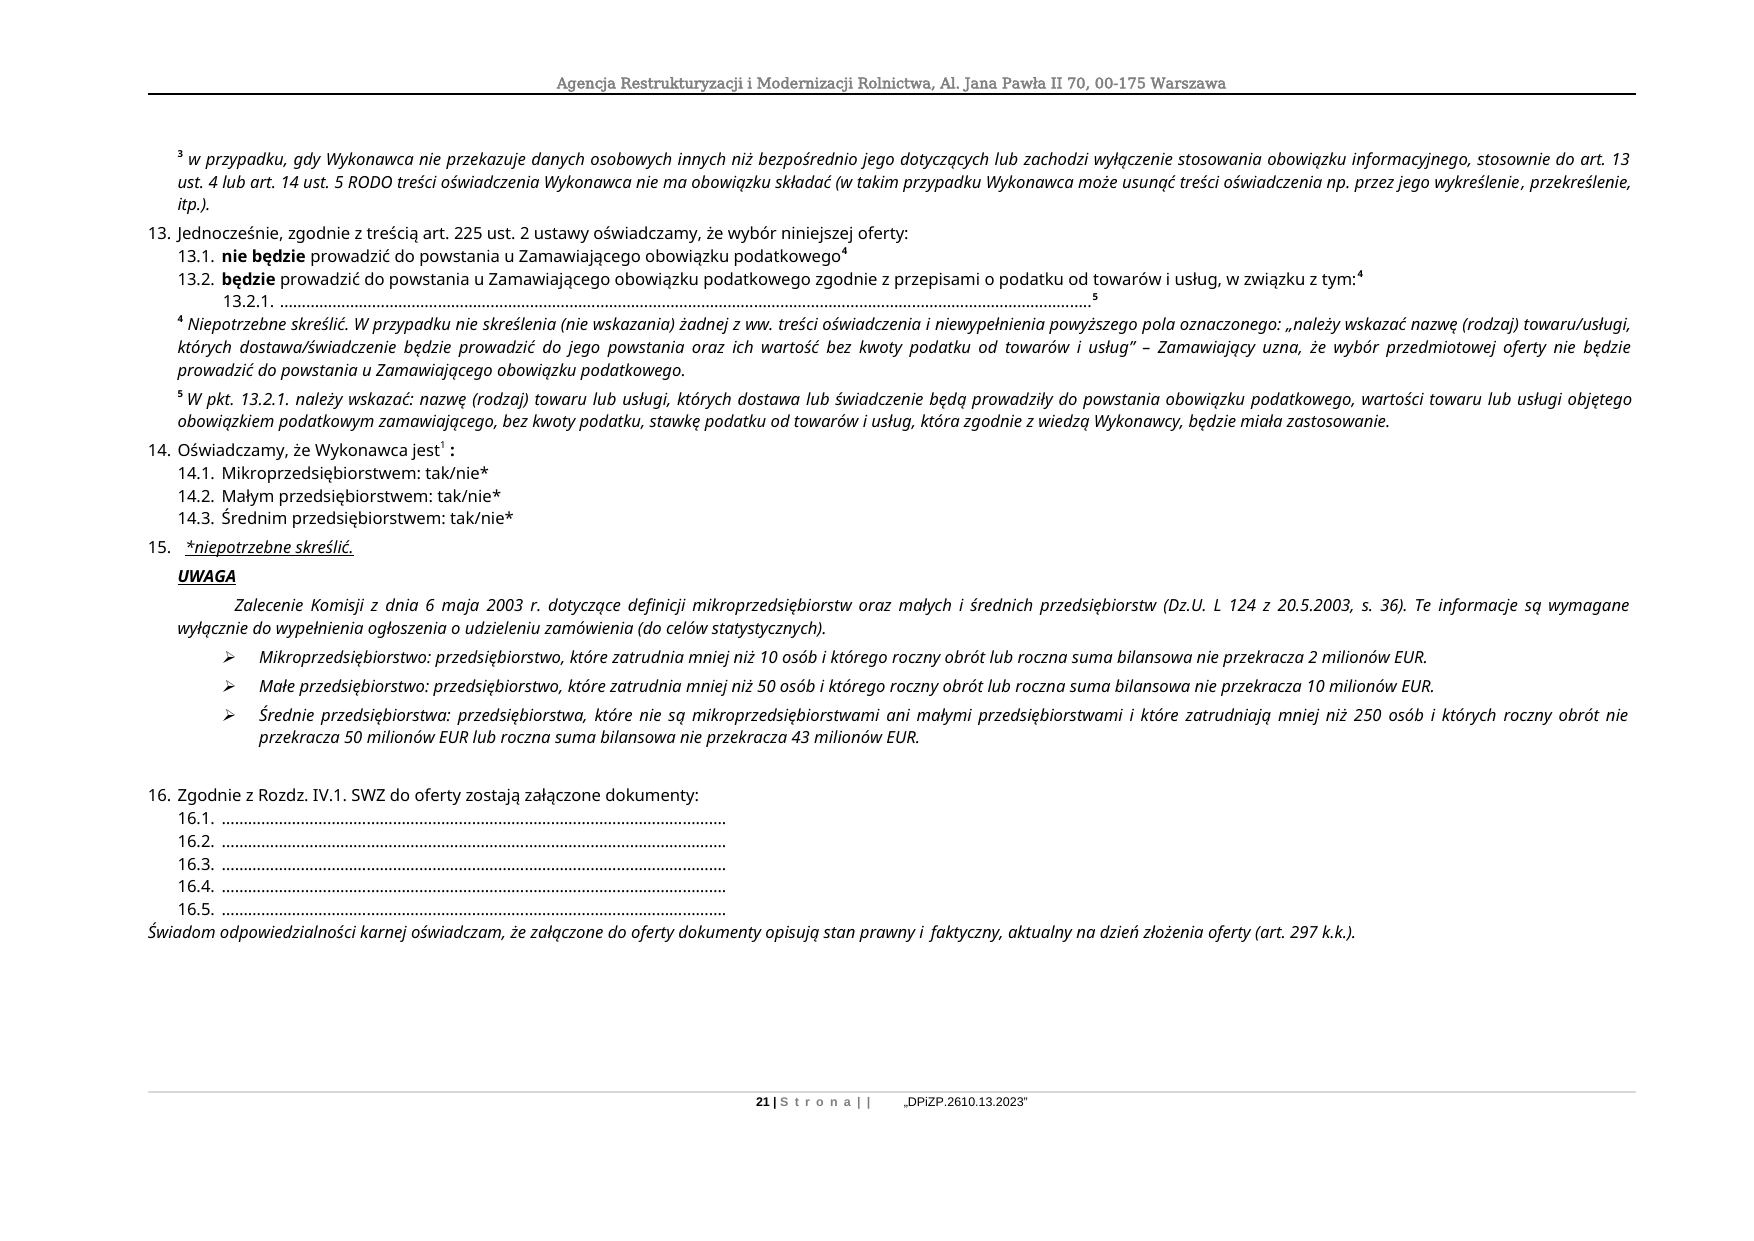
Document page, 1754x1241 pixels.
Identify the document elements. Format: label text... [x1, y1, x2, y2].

list *niepotrzebne skreślić. [148, 536, 1633, 559]
list ……………………………………………………………………………………………………. [177, 829, 1633, 852]
list Małym przedsiębiorstwem: tak/nie* [177, 484, 1633, 507]
text 5 W pkt. 13.2.1. należy wskazać: nazwę (rodzaj) towaru lub usługi, których dostawa lub świadczenie będą prowadziły do powstania obowiązku podatkowego, wartości towaru lub usługi objętego obowiązkiem podatkowym zamawiającego, bez kwoty podatku, stawkę podatku od towarów i usług, która zgodnie z wiedzą Wykonawcy, będzie miała zastosowanie. [177, 387, 1636, 433]
list …………………………………………………………………………………………………………………………………………………………………..5 [223, 290, 1633, 313]
text UWAGA [177, 565, 1633, 588]
list ……………………………………………………………………………………………………. [177, 898, 1633, 920]
list Zgodnie z Rozdz. IV.1. SWZ do oferty zostają załączone dokumenty: [148, 784, 1633, 807]
list Jednocześnie, zgodnie z treścią art. 225 ust. 2 ustawy oświadczamy, że wybór niniejszej oferty: [148, 222, 1633, 245]
list Mikroprzedsiębiorstwo: przedsiębiorstwo, które zatrudnia mniej niż 10 osób i którego roczny obrót lub roczna suma bilansowa nie przekracza 2 milionów EUR. [221, 646, 1633, 668]
list będzie prowadzić do powstania u Zamawiającego obowiązku podatkowego zgodnie z przepisami o podatku od towarów i usług, w związku z tym:4 [177, 267, 1633, 290]
list Mikroprzedsiębiorstwem: tak/nie* [177, 462, 1633, 484]
list Średnim przedsiębiorstwem: tak/nie* [177, 507, 1633, 530]
text 4 Niepotrzebne skreślić. W przypadku nie skreślenia (nie wskazania) żadnej z ww. treści oświadczenia i niewypełnienia powyższego pola oznaczonego: „należy wskazać nazwę (rodzaj) towaru/usługi, których dostawa/świadczenie będzie prowadzić do jego powstania oraz ich wartość bez kwoty podatku od towarów i usług” – Zamawiający uzna, że wybór przedmiotowej oferty nie będzie prowadzić do powstania u Zamawiającego obowiązku podatkowego. [177, 313, 1636, 381]
text Zalecenie Komisji z dnia 6 maja 2003 r. dotyczące definicji mikroprzedsiębiorstw oraz małych i średnich przedsiębiorstw (Dz.U. L 124 z 20.5.2003, s. 36). Te informacje są wymagane wyłącznie do wypełnienia ogłoszenia o udzieleniu zamówienia (do celów statystycznych). [177, 594, 1633, 639]
text Świadom odpowiedzialności karnej oświadczam, że załączone do oferty dokumenty opisują stan prawny i faktyczny, aktualny na dzień złożenia oferty (art. 297 k.k.). [148, 920, 1633, 943]
text 3 w przypadku, gdy Wykonawca nie przekazuje danych osobowych innych niż bezpośrednio jego dotyczących lub zachodzi wyłączenie stosowania obowiązku informacyjnego, stosownie do art. 13 ust. 4 lub art. 14 ust. 5 RODO treści oświadczenia Wykonawca nie ma obowiązku składać (w takim przypadku Wykonawca może usunąć treści oświadczenia np. przez jego wykreślenie, przekreślenie, itp.). [177, 148, 1633, 216]
list ……………………………………………………………………………………………………. [177, 875, 1633, 898]
list ……………………………………………………………………………………………………. [177, 852, 1633, 875]
list ……………………………………………………………………………………………………. [177, 807, 1633, 829]
list Średnie przedsiębiorstwa: przedsiębiorstwa, które nie są mikroprzedsiębiorstwami ani małymi przedsiębiorstwami i które zatrudniają mniej niż 250 osób i których roczny obrót nie przekracza 50 milionów EUR lub roczna suma bilansowa nie przekracza 43 milionów EUR. [221, 703, 1633, 749]
list nie będzie prowadzić do powstania u Zamawiającego obowiązku podatkowego4 [177, 245, 1633, 267]
list Małe przedsiębiorstwo: przedsiębiorstwo, które zatrudnia mniej niż 50 osób i którego roczny obrót lub roczna suma bilansowa nie przekracza 10 milionów EUR. [221, 674, 1633, 697]
list Oświadczamy, że Wykonawca jest1 : [148, 439, 1633, 462]
